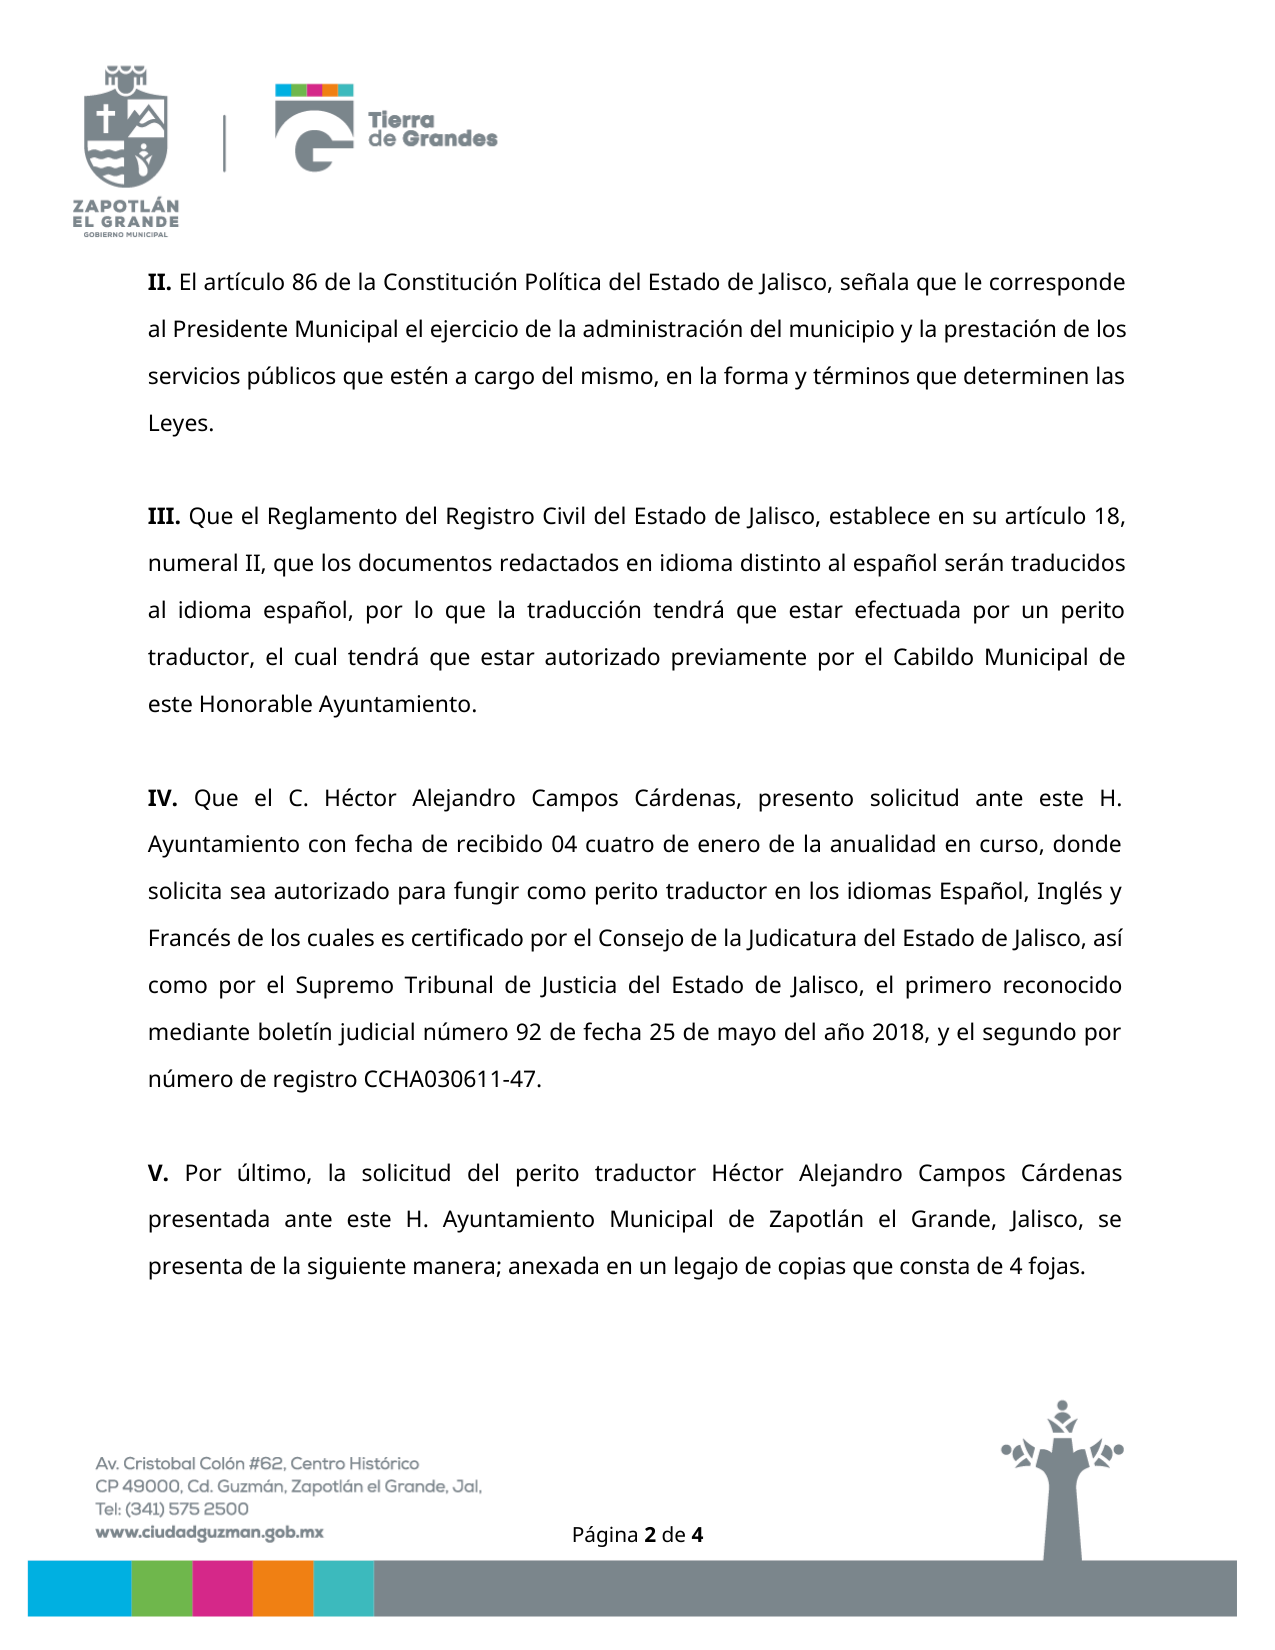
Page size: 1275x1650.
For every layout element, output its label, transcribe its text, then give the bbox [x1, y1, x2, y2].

text IV. Que el C. Héctor Alejandro Campos Cárdenas, presento solicitud ante este H. Ayuntamiento con fecha de recibido 04 cuatro de enero de la anualidad en curso, donde solicita sea autorizado para fungir como perito traductor en los idiomas Español, Inglés y Francés de los cuales es certificado por el Consejo de la Judicatura del Estado de Jalisco, así como por el Supremo Tribunal de Justicia del Estado de Jalisco, el primero reconocido mediante boletín judicial número 92 de fecha 25 de mayo del año 2018, y el segundo por número de registro CCHA030611-47. [148, 781, 1124, 1094]
text V. Por último, la solicitud del perito traductor Héctor Alejandro Campos Cárdenas presentada ante este H. Ayuntamiento Municipal de Zapotlán el Grande, Jalisco, se presenta de la siguiente manera; anexada en un legajo de copias que consta de 4 fojas. [148, 1156, 1124, 1281]
text III. Que el Reglamento del Registro Civil del Estado de Jalisco, establece en su artículo 18, numeral II, que los documentos redactados en idioma distinto al español serán traducidos al idioma español, por lo que la traducción tendrá que estar efectuada por un perito traductor, el cual tendrá que estar autorizado previamente por el Cabildo Municipal de este Honorable Ayuntamiento. [148, 500, 1127, 719]
picture [0, 5, 1274, 1650]
text II. El artículo 86 de la Constitución Política del Estado de Jalisco, señala que le corresponde al Presidente Municipal el ejercicio de la administración del municipio y la prestación de los servicios públicos que estén a cargo del mismo, en la forma y términos que determinen las Leyes. [148, 266, 1127, 438]
